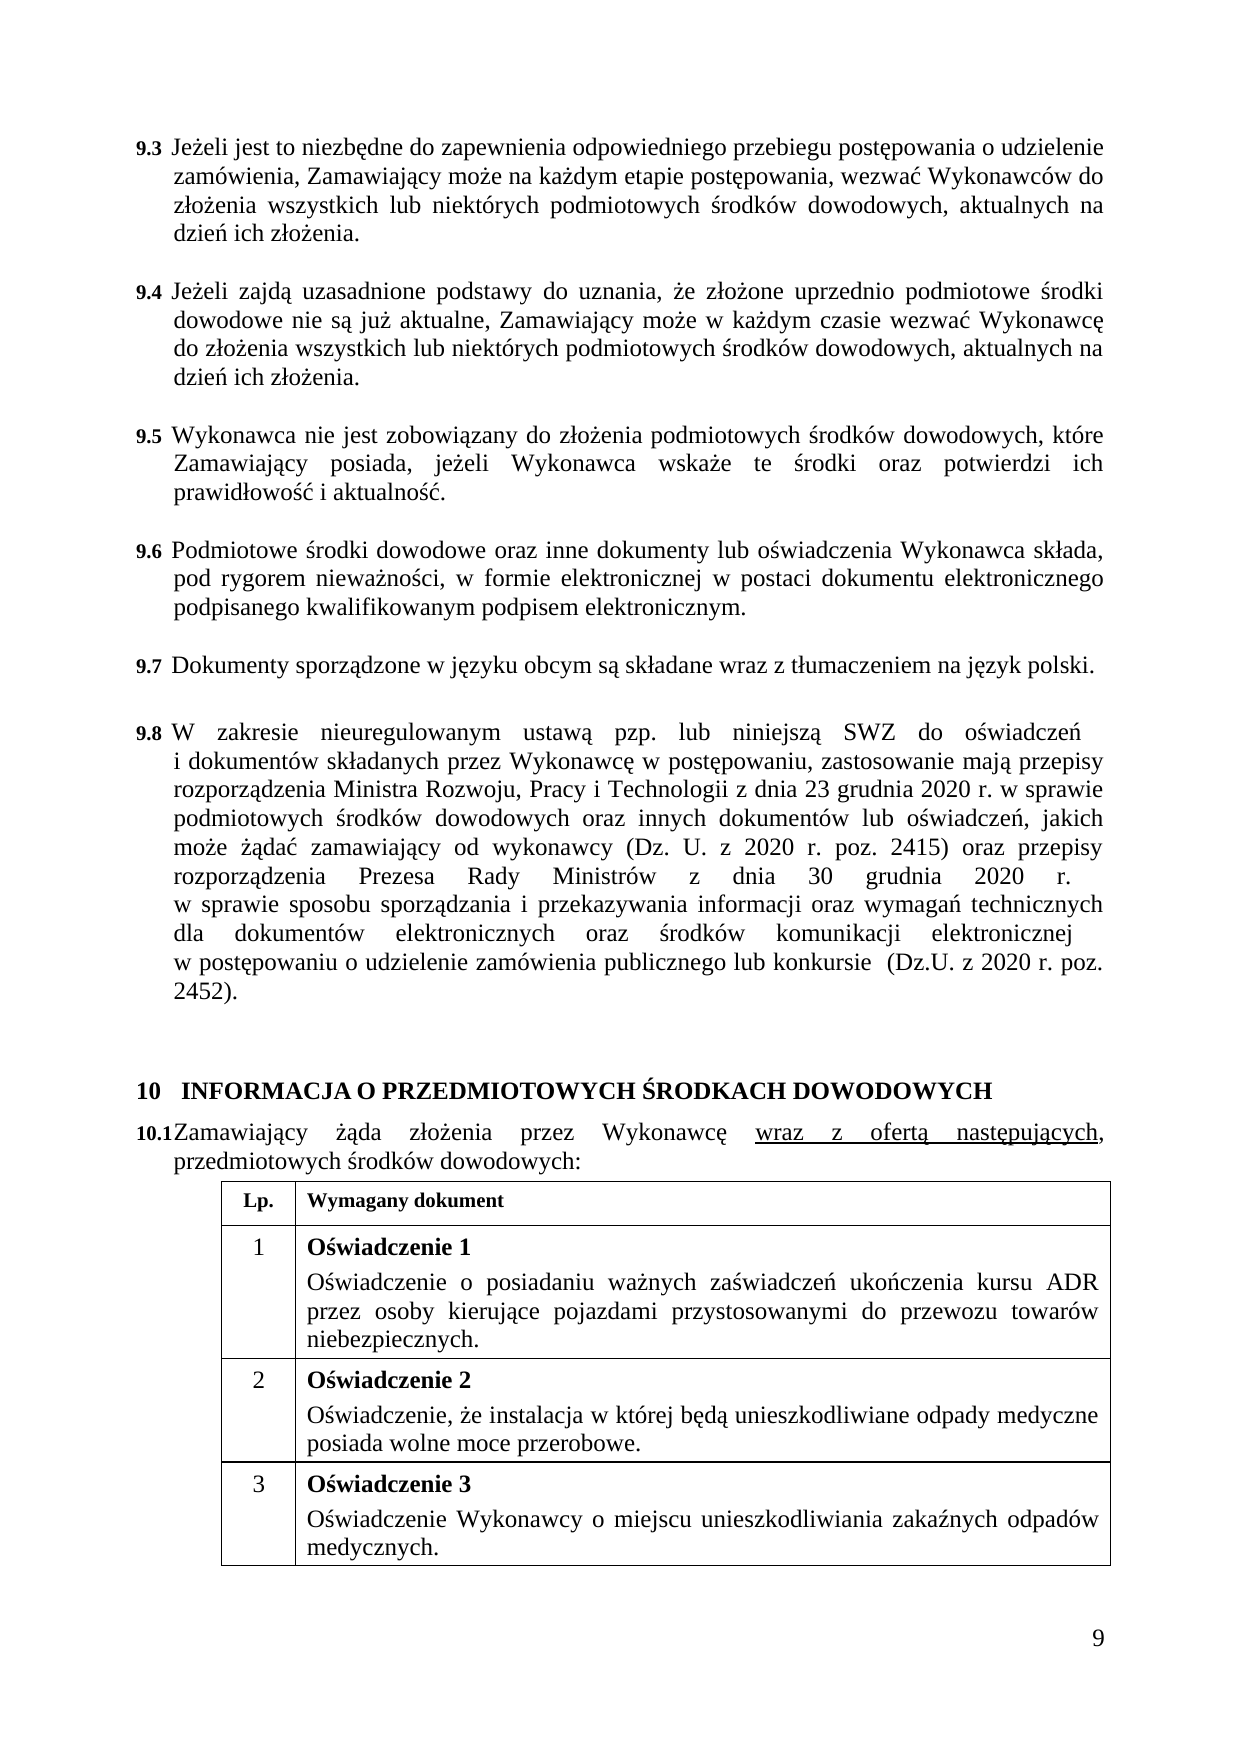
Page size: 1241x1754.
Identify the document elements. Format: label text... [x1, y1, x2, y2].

subtitle Dokumenty sporządzone w języku obcym są składane wraz z tłumaczeniem na język polski. [136, 650, 1104, 678]
list Zamawiający żąda złożenia przez Wykonawcę wraz z ofertą następujących, przedmiotowych środków dowodowych: [136, 1117, 1104, 1175]
table_cell 3 [222, 1463, 295, 1565]
list Informacja o przedmiotowych środkach dowodowych [136, 1076, 1104, 1105]
table_cell Oświadczenie 2 Oświadczenie, że instalacja w której będą unieszkodliwiane odpady medyczne posiada wolne moce przerobowe. [296, 1359, 1110, 1461]
subtitle Wykonawca nie jest zobowiązany do złożenia podmiotowych środków dowodowych, które Zamawiający posiada, jeżeli Wykonawca wskaże te środki oraz potwierdzi ich prawidłowość i aktualność. [136, 420, 1104, 506]
subtitle W zakresie nieuregulowanym ustawą pzp. lub niniejszą SWZ do oświadczeń i dokumentów składanych przez Wykonawcę w postępowaniu, zastosowanie mają przepisy rozporządzenia Ministra Rozwoju, Pracy i Technologii z dnia 23 grudnia 2020 r. w sprawie podmiotowych środków dowodowych oraz innych dokumentów lub oświadczeń, jakich może żądać zamawiający od wykonawcy (Dz. U. z 2020 r. poz. 2415) oraz przepisy rozporządzenia Prezesa Rady Ministrów z dnia 30 grudnia 2020 r. w sprawie sposobu sporządzania i przekazywania informacji oraz wymagań technicznych dla dokumentów elektronicznych oraz środków komunikacji elektronicznej w postępowaniu o udzielenie zamówienia publicznego lub konkursie (Dz.U. z 2020 r. poz. 2452). [136, 717, 1104, 1004]
table_cell 2 [222, 1359, 295, 1461]
subtitle Jeżeli jest to niezbędne do zapewnienia odpowiedniego przebiegu postępowania o udzielenie zamówienia, Zamawiający może na każdym etapie postępowania, wezwać Wykonawców do złożenia wszystkich lub niektórych podmiotowych środków dowodowych, aktualnych na dzień ich złożenia. [136, 132, 1104, 247]
subtitle Jeżeli zajdą uzasadnione podstawy do uznania, że złożone uprzednio podmiotowe środki dowodowe nie są już aktualne, Zamawiający może w każdym czasie wezwać Wykonawcę do złożenia wszystkich lub niektórych podmiotowych środków dowodowych, aktualnych na dzień ich złożenia. [136, 276, 1104, 391]
table_cell Oświadczenie 1 Oświadczenie o posiadaniu ważnych zaświadczeń ukończenia kursu ADR przez osoby kierujące pojazdami przystosowanymi do przewozu towarów niebezpiecznych. [296, 1226, 1110, 1357]
table_header Lp. [222, 1182, 295, 1225]
table_cell 1 [222, 1226, 295, 1357]
subtitle Podmiotowe środki dowodowe oraz inne dokumenty lub oświadczenia Wykonawca składa, pod rygorem nieważności, w formie elektronicznej w postaci dokumentu elektronicznego podpisanego kwalifikowanym podpisem elektronicznym. [136, 535, 1104, 621]
table_cell Oświadczenie 3 Oświadczenie Wykonawcy o miejscu unieszkodliwiania zakaźnych odpadów medycznych. [296, 1463, 1110, 1565]
table_header Wymagany dokument [296, 1182, 1110, 1225]
